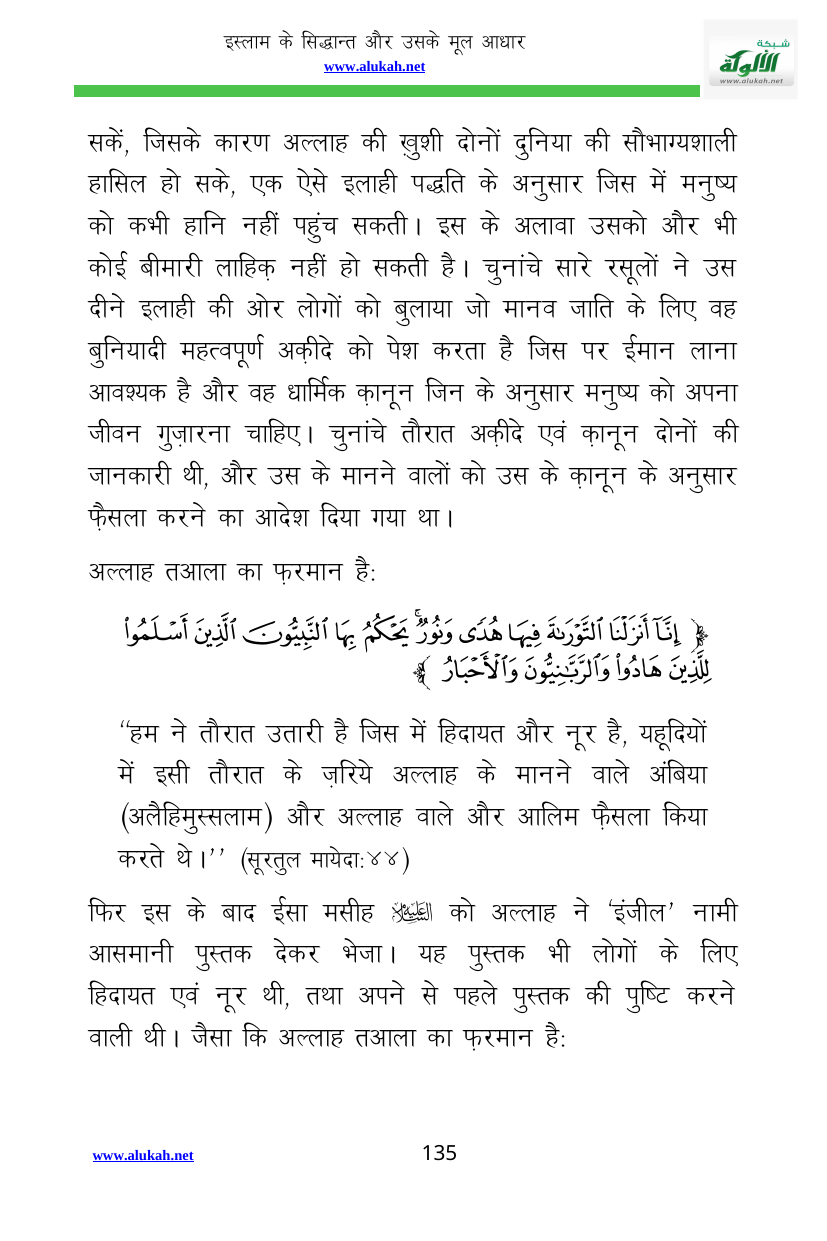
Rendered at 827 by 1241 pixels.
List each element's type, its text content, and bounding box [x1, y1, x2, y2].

text fQj bl ds ckn bZlk elhg dks vYykg us ^bathy* ukeh vklekuh iqLrd nsdj HkstkA ;g iqLrd Hkh yksxksa ds fy, fgnk;r ,oa uwj Fkh] rFkk vius ls igys iqLrd dh iqf"V djus okyh FkhA tSlk fd vYykg rvkyk dk Q+jeku gS% [89, 889, 738, 1056]
text ^^ge us rkSjkr mrkjh gS ftl esa fgnk;r vkSj uwj gS] ;gwfn;ksa esa blh rkSjkr ds t+fj;s vYykg ds ekuus okys vafc;k ¼vySfgeqLlyke½ vkSj vYykg okys vkSj vkfye Q+Slyk fd;k djrs FksA** ¼lwjrqy ek;snk%44½ [118, 710, 708, 876]
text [89, 119, 738, 536]
text ﭽﮁ ﮂ ﮃ ﮄ ﮅ ﮆﮇ ﮈ ﮉ ﮊ ﮋ ﮌ ﮍ ﮎ ﮏ ﮐ ﭼ [118, 602, 708, 697]
text vYykg rvkyk dk Q+jeku gS% [89, 548, 738, 590]
